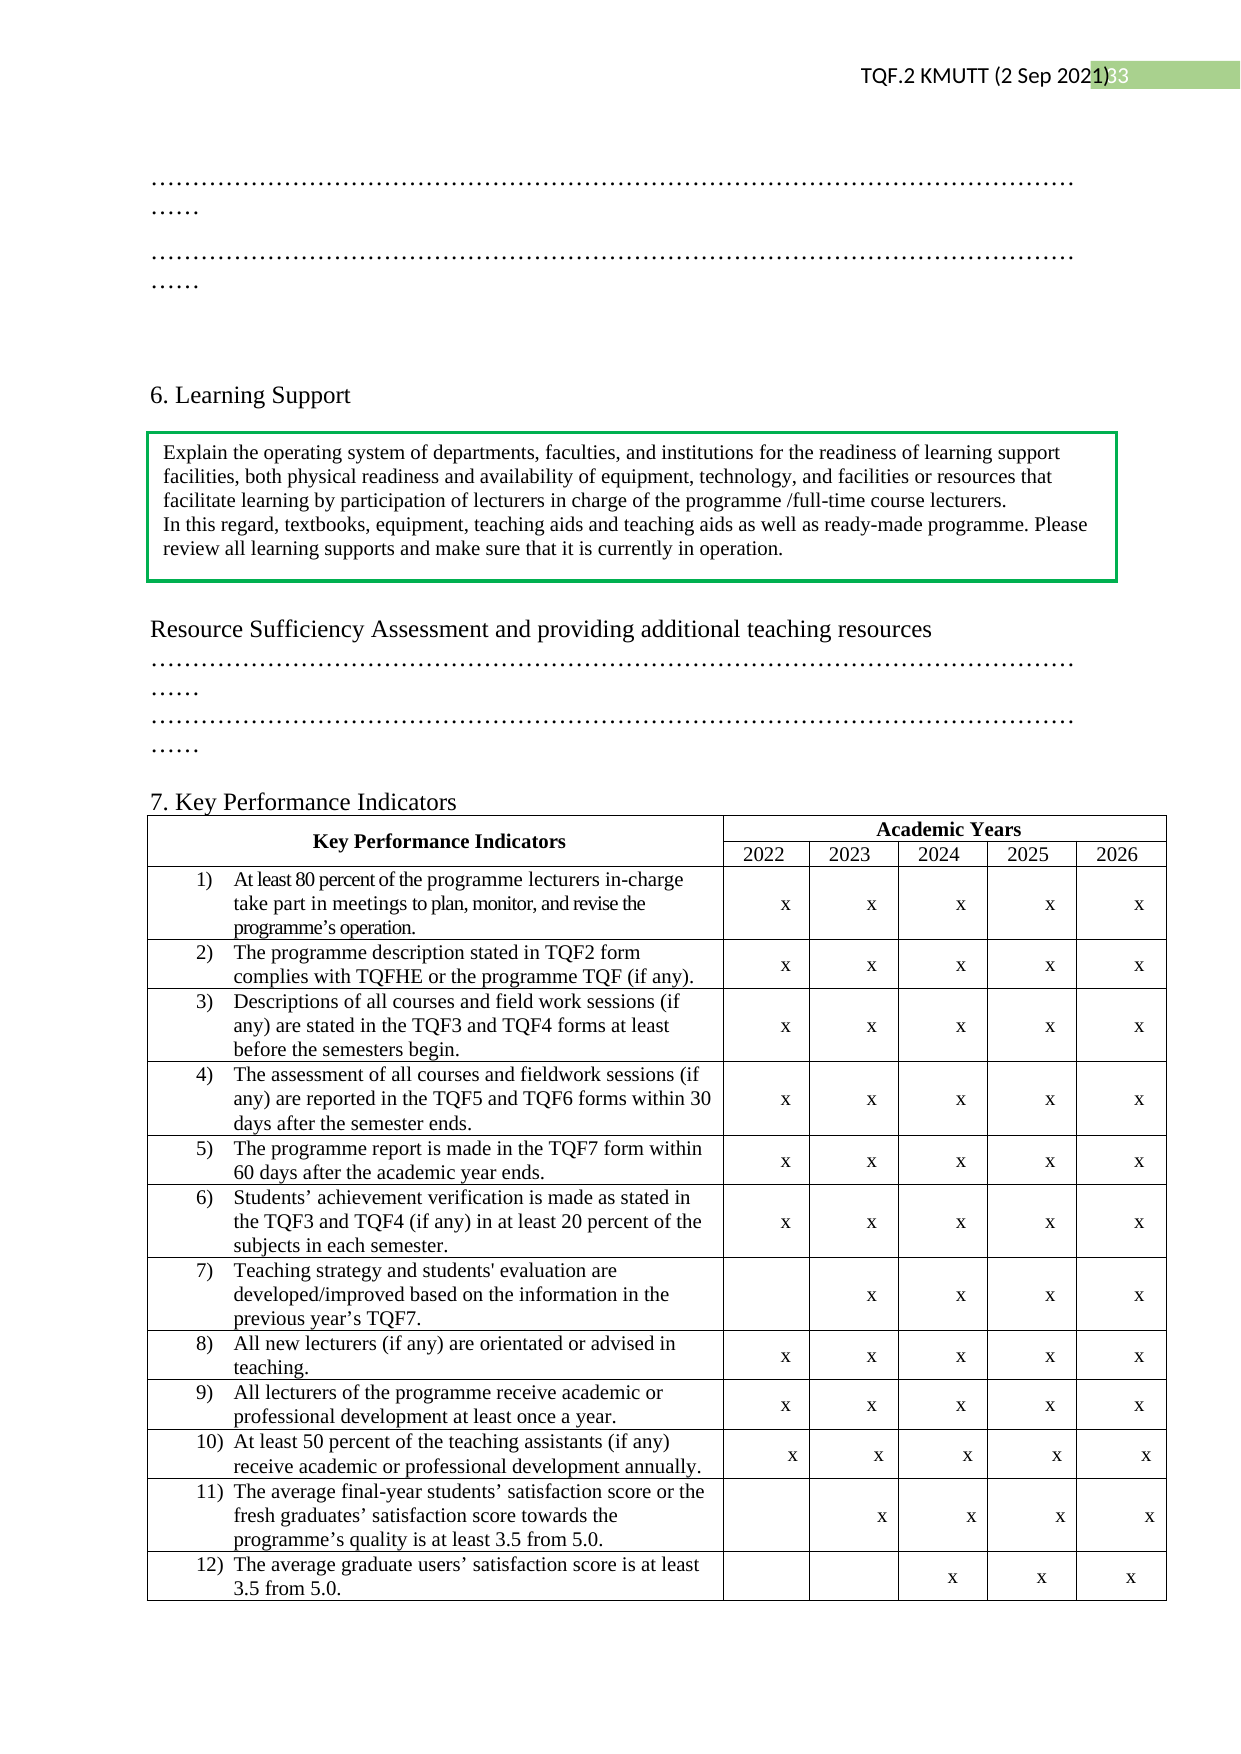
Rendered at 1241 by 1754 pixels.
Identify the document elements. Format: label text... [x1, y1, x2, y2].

table_cell x [724, 1430, 809, 1478]
table_cell x [988, 1258, 1076, 1330]
table_cell x [810, 1136, 898, 1184]
table_cell x [899, 1136, 987, 1184]
table_cell x [988, 1185, 1076, 1257]
table_cell [724, 1479, 809, 1551]
text 7. Key Performance Indicators [150, 787, 1090, 815]
table_cell x [1077, 1185, 1166, 1257]
table_cell x [810, 1380, 898, 1428]
table_cell x [988, 1552, 1076, 1600]
table_cell 2026 [1077, 842, 1166, 866]
table_cell x [810, 1062, 898, 1134]
table_cell x [810, 1479, 898, 1551]
table_cell x [810, 940, 898, 988]
table_cell x [724, 940, 809, 988]
table_cell Descriptions of all courses and field work sessions (if any) are stated in the TQF3 and TQF4 forms at least before the semesters begin. [148, 989, 723, 1061]
table_cell x [988, 1331, 1076, 1379]
table_cell x [724, 1331, 809, 1379]
table_cell x [899, 867, 987, 939]
text 6. Learning Support [150, 380, 1090, 409]
table_header Academic Years [724, 816, 1166, 841]
table_cell 2024 [899, 842, 987, 866]
table_cell x [1077, 1380, 1166, 1428]
table_cell x [988, 867, 1076, 939]
table_cell The programme description stated in TQF2 form complies with TQFHE or the programme TQF (if any). [148, 940, 723, 988]
table_cell x [1077, 1331, 1166, 1379]
table_cell x [899, 1331, 987, 1379]
table_cell x [1077, 1062, 1166, 1134]
table_cell x [988, 989, 1076, 1061]
table_cell [724, 1552, 809, 1600]
table_cell x [1077, 940, 1166, 988]
table_cell x [810, 867, 898, 939]
table_cell Teaching strategy and students' evaluation are developed/improved based on the information in the previous year’s TQF7. [148, 1258, 723, 1330]
text Resource Sufficiency Assessment and providing additional teaching resources [150, 614, 1090, 643]
table_cell x [899, 1185, 987, 1257]
table_cell x [810, 1430, 898, 1478]
table_cell The programme report is made in the TQF7 form within 60 days after the academic year ends. [148, 1136, 723, 1184]
table_cell x [899, 989, 987, 1061]
table_cell x [724, 1185, 809, 1257]
table_cell x [899, 1380, 987, 1428]
table_cell x [899, 1258, 987, 1330]
table_cell 2025 [988, 842, 1076, 866]
table_cell The average final-year students’ satisfaction score or the fresh graduates’ satisfaction score towards the programme’s quality is at least 3.5 from 5.0. [148, 1479, 723, 1551]
table_cell x [810, 1185, 898, 1257]
table_header Key Performance Indicators [148, 816, 723, 866]
table_cell x [1077, 1479, 1166, 1551]
table_cell At least 50 percent of the teaching assistants (if any) receive academic or professional development annually. [148, 1430, 723, 1478]
table_cell x [810, 1331, 898, 1379]
table_cell x [899, 940, 987, 988]
table_cell x [988, 1430, 1076, 1478]
table_cell x [810, 989, 898, 1061]
table_cell At least 80 percent of the programme lecturers in-charge take part in meetings to plan, monitor, and revise the programme’s operation. [148, 867, 723, 939]
text ……………………………………………………………………………………………………… [150, 643, 1090, 700]
table_cell x [988, 1136, 1076, 1184]
text ……………………………………………………………………………………………………… [150, 236, 1090, 294]
table_cell Students’ achievement verification is made as stated in the TQF3 and TQF4 (if any) in at least 20 percent of the subjects in each semester. [148, 1185, 723, 1257]
table_cell All lecturers of the programme receive academic or professional development at least once a year. [148, 1380, 723, 1428]
table_cell x [1077, 989, 1166, 1061]
table_cell x [1077, 1552, 1166, 1600]
table_cell x [724, 1380, 809, 1428]
table_cell x [899, 1430, 987, 1478]
table_cell x [1077, 1258, 1166, 1330]
table_cell x [988, 1479, 1076, 1551]
table_cell x [899, 1062, 987, 1134]
table_cell x [724, 867, 809, 939]
table_cell 2023 [810, 842, 898, 866]
table_cell x [724, 989, 809, 1061]
table_cell [724, 1258, 809, 1330]
text ……………………………………………………………………………………………………… [150, 700, 1090, 758]
table_cell x [988, 1062, 1076, 1134]
table_cell x [724, 1136, 809, 1184]
table_cell 2022 [724, 842, 809, 866]
table_cell x [810, 1258, 898, 1330]
table_cell [810, 1552, 898, 1600]
table_cell All new lecturers (if any) are orientated or advised in teaching. [148, 1331, 723, 1379]
table_cell x [724, 1062, 809, 1134]
table_cell x [1077, 1430, 1166, 1478]
table_cell x [988, 1380, 1076, 1428]
table_cell x [899, 1552, 987, 1600]
table_cell The assessment of all courses and fieldwork sessions (if any) are reported in the TQF5 and TQF6 forms within 30 days after the semester ends. [148, 1062, 723, 1134]
table_cell x [1077, 1136, 1166, 1184]
text ……………………………………………………………………………………………………… [150, 162, 1090, 219]
table_cell The average graduate users’ satisfaction score is at least 3.5 from 5.0. [148, 1552, 723, 1600]
table_cell x [899, 1479, 987, 1551]
table_cell x [988, 940, 1076, 988]
table_cell x [1077, 867, 1166, 939]
